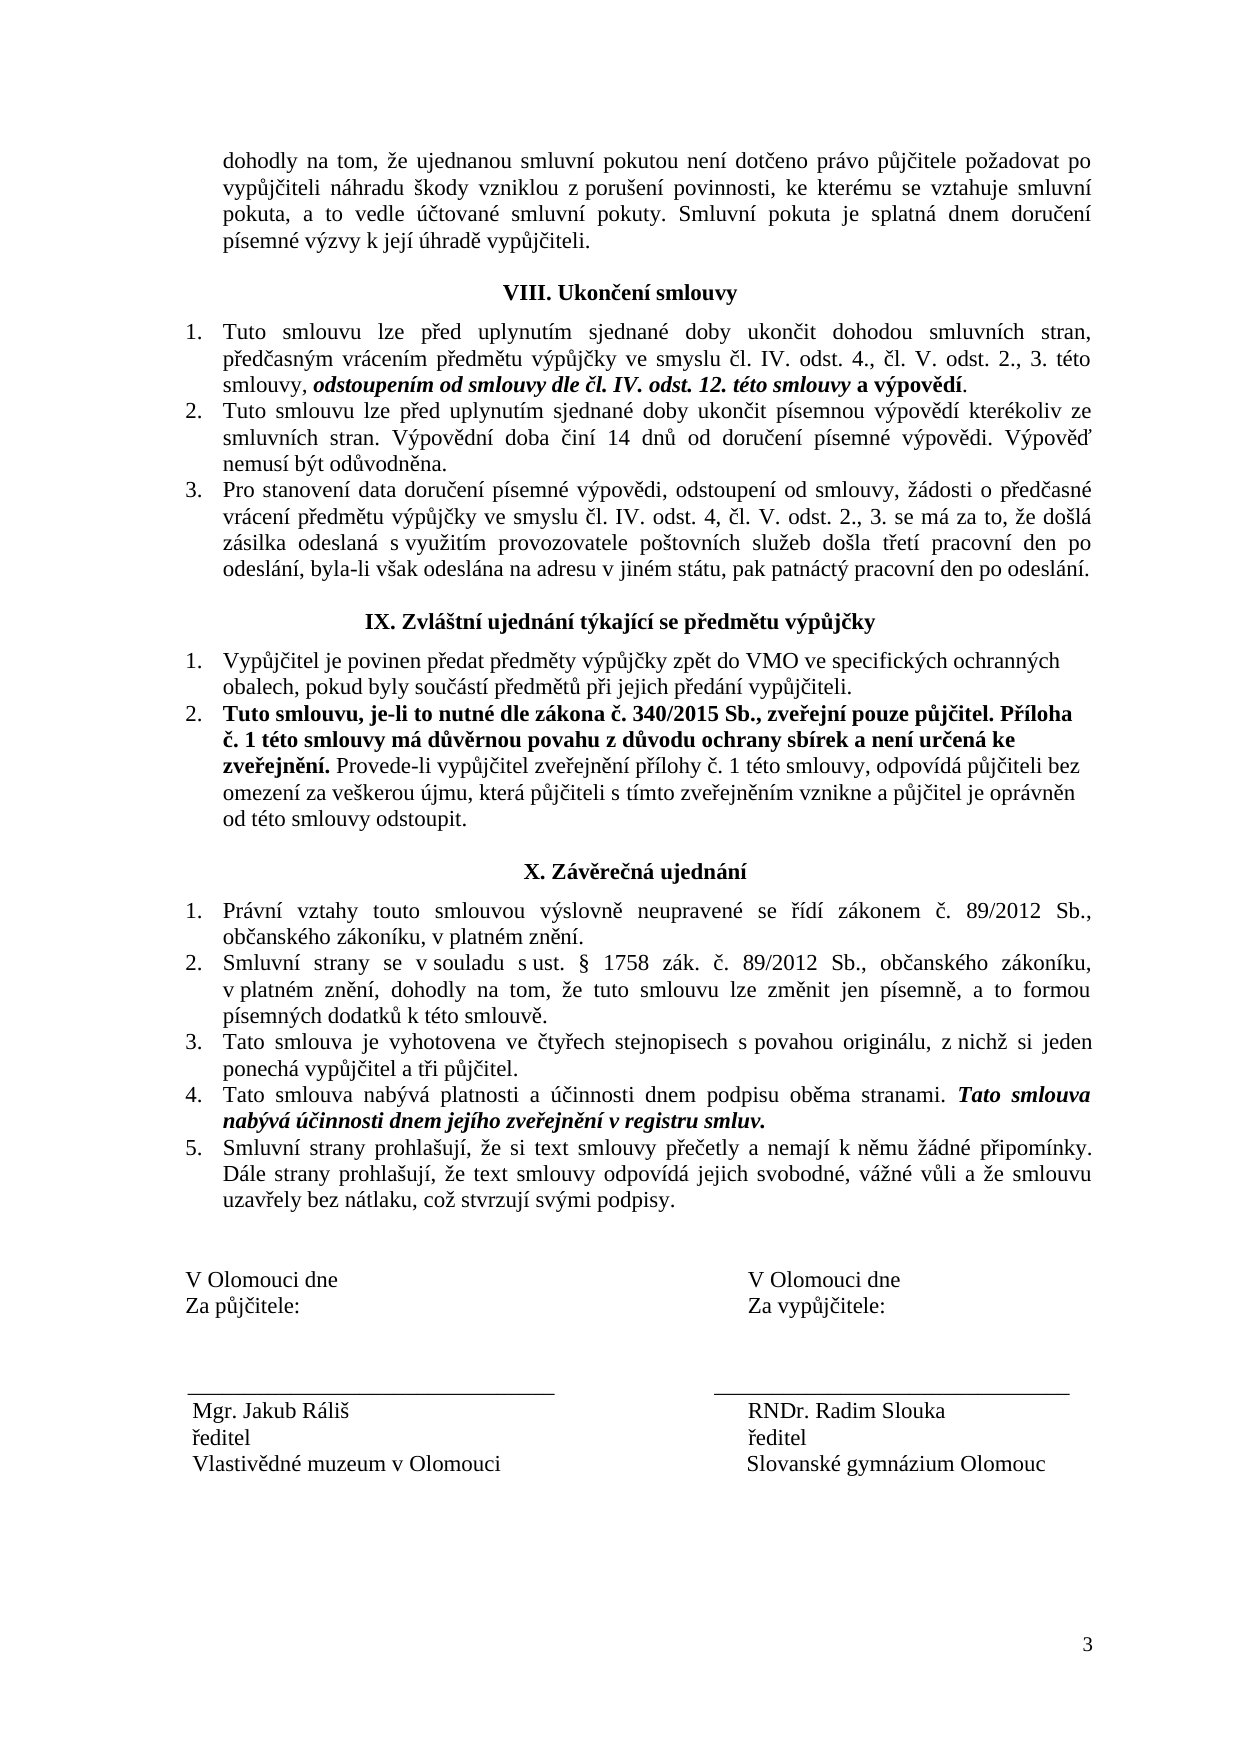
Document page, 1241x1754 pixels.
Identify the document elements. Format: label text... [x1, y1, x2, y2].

text ________________________________ _______________________________ [148, 1371, 1093, 1397]
list Smluvní strany se v souladu s ust. § 1758 zák. č. 89/2012 Sb., občanského zákoníku, v platném znění, dohodly na tom, že tuto smlouvu lze změnit jen písemně, a to formou písemných dodatků k této smlouvě. [185, 949, 1093, 1028]
list Tato smlouva je vyhotovena ve čtyřech stejnopisech s povahou originálu, z nichž si jeden ponechá vypůjčitel a tři půjčitel. [185, 1028, 1093, 1081]
text Za půjčitele: Za vypůjčitele: [148, 1292, 1093, 1318]
list Právní vztahy touto smlouvou výslovně neupravené se řídí zákonem č. 89/2012 Sb., občanského zákoníku, v platném znění. [185, 897, 1093, 949]
text V Olomouci dne V Olomouci dne [148, 1266, 1093, 1292]
text Mgr. Jakub Ráliš RNDr. Radim Slouka [148, 1397, 1093, 1424]
list Tato smlouva nabývá platnosti a účinnosti dnem podpisu oběma stranami. Tato smlouva nabývá účinnosti dnem jejího zveřejnění v registru smluv. [185, 1081, 1093, 1134]
text Vlastivědné muzeum v Olomouci Slovanské gymnázium Olomouc [148, 1450, 1093, 1476]
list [185, 148, 1093, 253]
text ředitel ředitel [148, 1424, 1093, 1450]
list Tuto smlouvu, je-li to nutné dle zákona č. 340/2015 Sb., zveřejní pouze půjčitel. Příloha č. 1 této smlouvy má důvěrnou povahu z důvodu ochrany sbírek a není určená ke zveřejnění. Provede-li vypůjčitel zveřejnění přílohy č. 1 této smlouvy, odpovídá půjčiteli bez omezení za veškerou újmu, která půjčiteli s tímto zveřejněním vznikne a půjčitel je oprávněn od této smlouvy odstoupit. [185, 700, 1093, 831]
list Tuto smlouvu lze před uplynutím sjednané doby ukončit písemnou výpovědí kterékoliv ze smluvních stran. Výpovědní doba činí 14 dnů od doručení písemné výpovědi. Výpověď nemusí být odůvodněna. [185, 397, 1093, 476]
text X. Závěrečná ujednání [177, 858, 1093, 884]
list Tuto smlouvu lze před uplynutím sjednané doby ukončit dohodou smluvních stran, předčasným vrácením předmětu výpůjčky ve smyslu čl. IV. odst. 4., čl. V. odst. 2., 3. této smlouvy, odstoupením od smlouvy dle čl. IV. odst. 12. této smlouvy a výpovědí. [185, 318, 1093, 397]
text IX. Zvláštní ujednání týkající se předmětu výpůjčky [148, 608, 1093, 634]
list Smluvní strany prohlašují, že si text smlouvy přečetly a nemají k němu žádné připomínky. Dále strany prohlašují, že text smlouvy odpovídá jejich svobodné, vážné vůli a že smlouvu uzavřely bez nátlaku, což stvrzují svými podpisy. [185, 1134, 1093, 1213]
list Pro stanovení data doručení písemné výpovědi, odstoupení od smlouvy, žádosti o předčasné vrácení předmětu výpůjčky ve smyslu čl. IV. odst. 4, čl. V. odst. 2., 3. se má za to, že došlá zásilka odeslaná s využitím provozovatele poštovních služeb došla třetí pracovní den po odeslání, byla-li však odeslána na adresu v jiném státu, pak patnáctý pracovní den po odeslání. [185, 476, 1093, 582]
list Vypůjčitel je povinen předat předměty výpůjčky zpět do VMO ve specifických ochranných obalech, pokud byly součástí předmětů při jejich předání vypůjčiteli. [185, 647, 1093, 700]
text VIII. Ukončení smlouvy [148, 279, 1093, 306]
